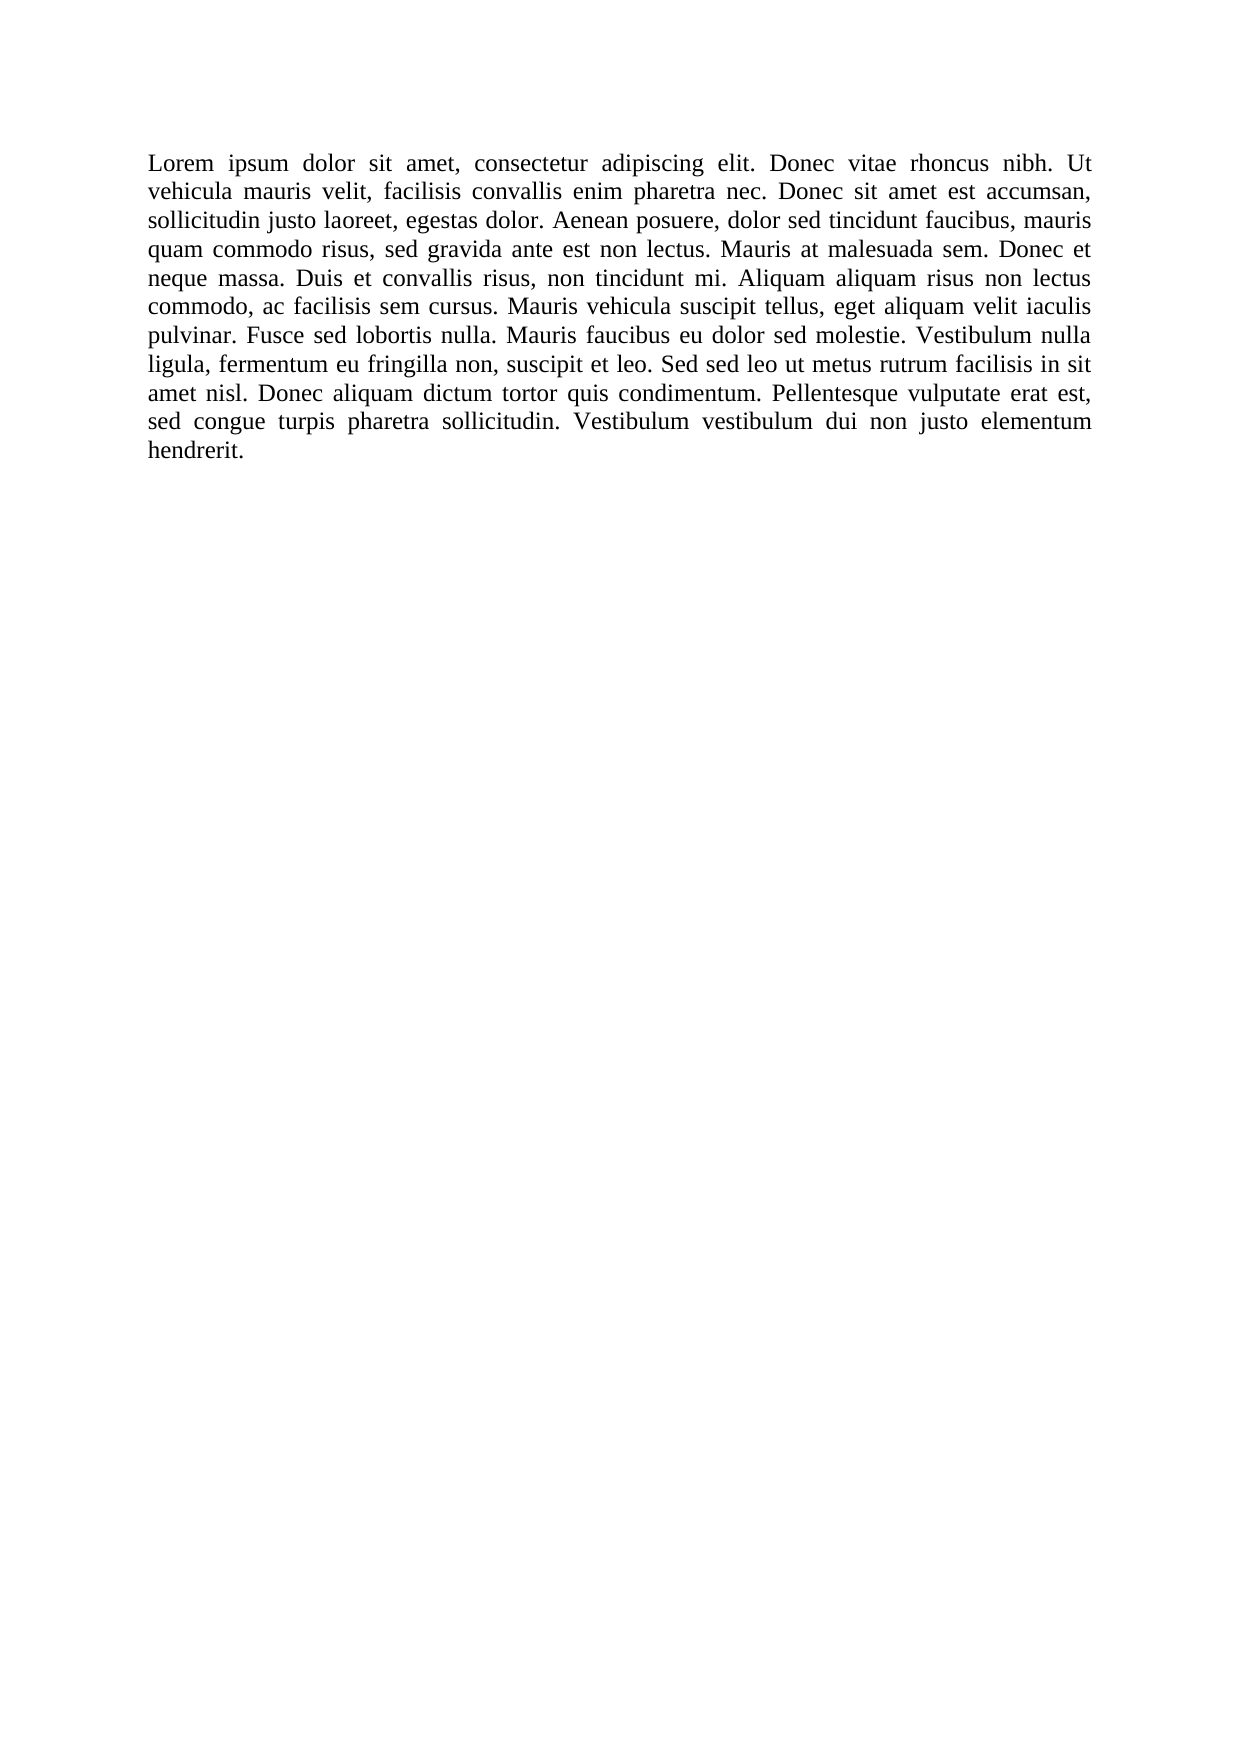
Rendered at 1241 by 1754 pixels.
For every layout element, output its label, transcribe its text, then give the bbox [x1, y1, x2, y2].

text Lorem ipsum dolor sit amet, consectetur adipiscing elit. Donec vitae rhoncus nibh. Ut vehicula mauris velit, facilisis convallis enim pharetra nec. Donec sit amet est accumsan, sollicitudin justo laoreet, egestas dolor. Aenean posuere, dolor sed tincidunt faucibus, mauris quam commodo risus, sed gravida ante est non lectus. Mauris at malesuada sem. Donec et neque massa. Duis et convallis risus, non tincidunt mi. Aliquam aliquam risus non lectus commodo, ac facilisis sem cursus. Mauris vehicula suscipit tellus, eget aliquam velit iaculis pulvinar. Fusce sed lobortis nulla. Mauris faucibus eu dolor sed molestie. Vestibulum nulla ligula, fermentum eu fringilla non, suscipit et leo. Sed sed leo ut metus rutrum facilisis in sit amet nisl. Donec aliquam dictum tortor quis condimentum. Pellentesque vulputate erat est, sed congue turpis pharetra sollicitudin. Vestibulum vestibulum dui non justo elementum hendrerit. [148, 148, 1093, 464]
